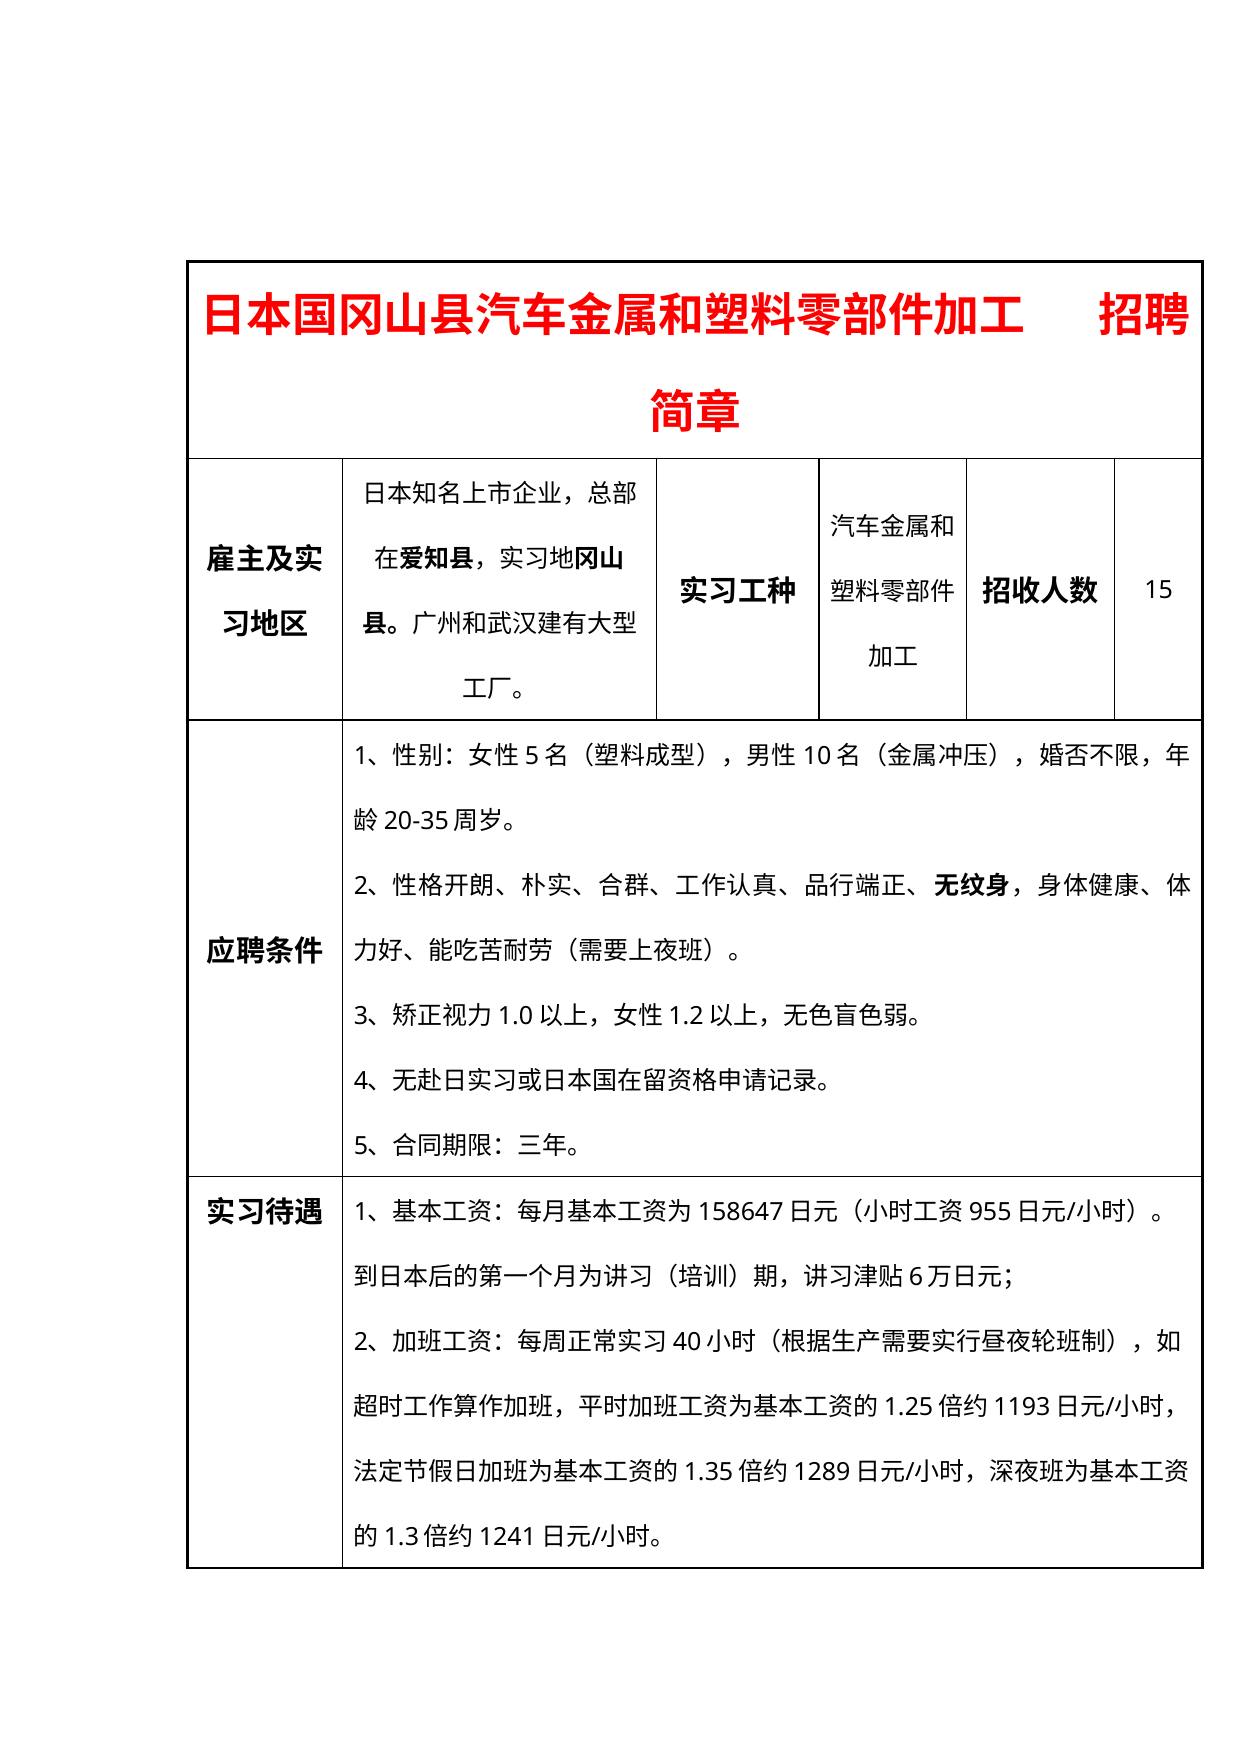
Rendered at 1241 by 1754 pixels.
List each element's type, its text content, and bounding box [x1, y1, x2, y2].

table_cell 应聘条件 [189, 721, 342, 1176]
table_cell 性别：女性5名（塑料成型），男性10名（金属冲压），婚否不限，年龄20-35周岁。 性格开朗、朴实、合群、工作认真、品行端正、无纹身，身体健康、体力好、能吃苦耐劳（需要上夜班）。 矫正视力1.0以上，女性1.2以上，无色盲色弱。 无赴日实习或日本国在留资格申请记录。 合同期限：三年。 [343, 721, 1201, 1176]
table_cell 实习待遇 [189, 1177, 342, 1567]
table_cell 15 [1115, 459, 1201, 719]
table_cell 实习工种 [657, 459, 818, 719]
table_cell 日本知名上市企业，总部在爱知县，实习地冈山县。广州和武汉建有大型工厂。 [343, 459, 656, 719]
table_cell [343, 1177, 1201, 1567]
table_cell 汽车金属和塑料零部件加工 [820, 459, 966, 719]
table_header 日本国冈山县汽车金属和塑料零部件加工 招聘简章 [189, 263, 1201, 458]
table_cell 雇主及实习地区 [189, 459, 342, 719]
table_cell 招收人数 [967, 459, 1114, 719]
